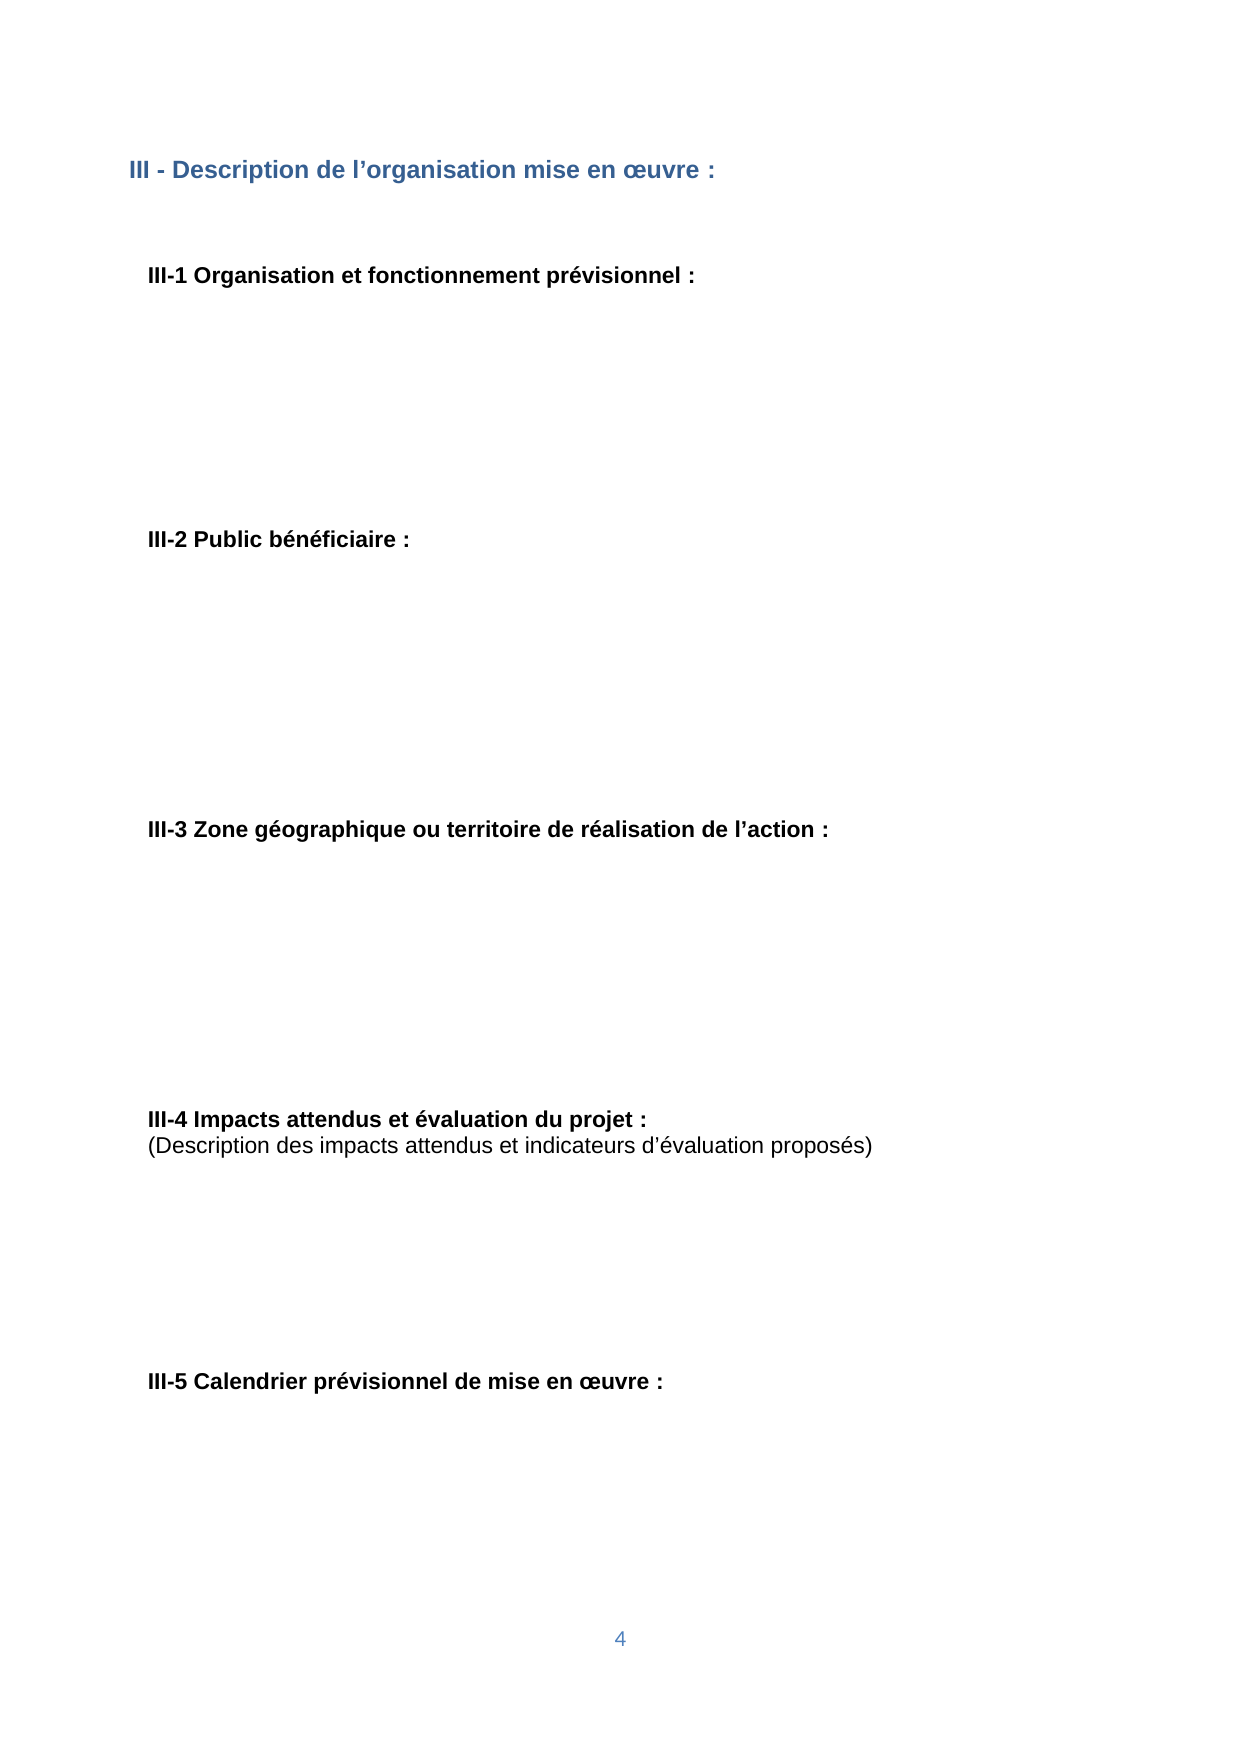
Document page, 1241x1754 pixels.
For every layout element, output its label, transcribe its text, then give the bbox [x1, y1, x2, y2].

text III-5 Calendrier prévisionnel de mise en œuvre : [148, 1368, 1092, 1394]
text III-1 Organisation et fonctionnement prévisionnel : [129, 262, 1092, 289]
text III-3 Zone géographique ou territoire de réalisation de l’action : [129, 816, 1092, 842]
text III-4 Impacts attendus et évaluation du projet : [148, 1106, 1092, 1132]
text III-2 Public bénéficiaire : [129, 526, 1092, 552]
text III - Description de l’organisation mise en œuvre : [129, 155, 1092, 183]
text (Description des impacts attendus et indicateurs d’évaluation proposés) [148, 1132, 1092, 1158]
